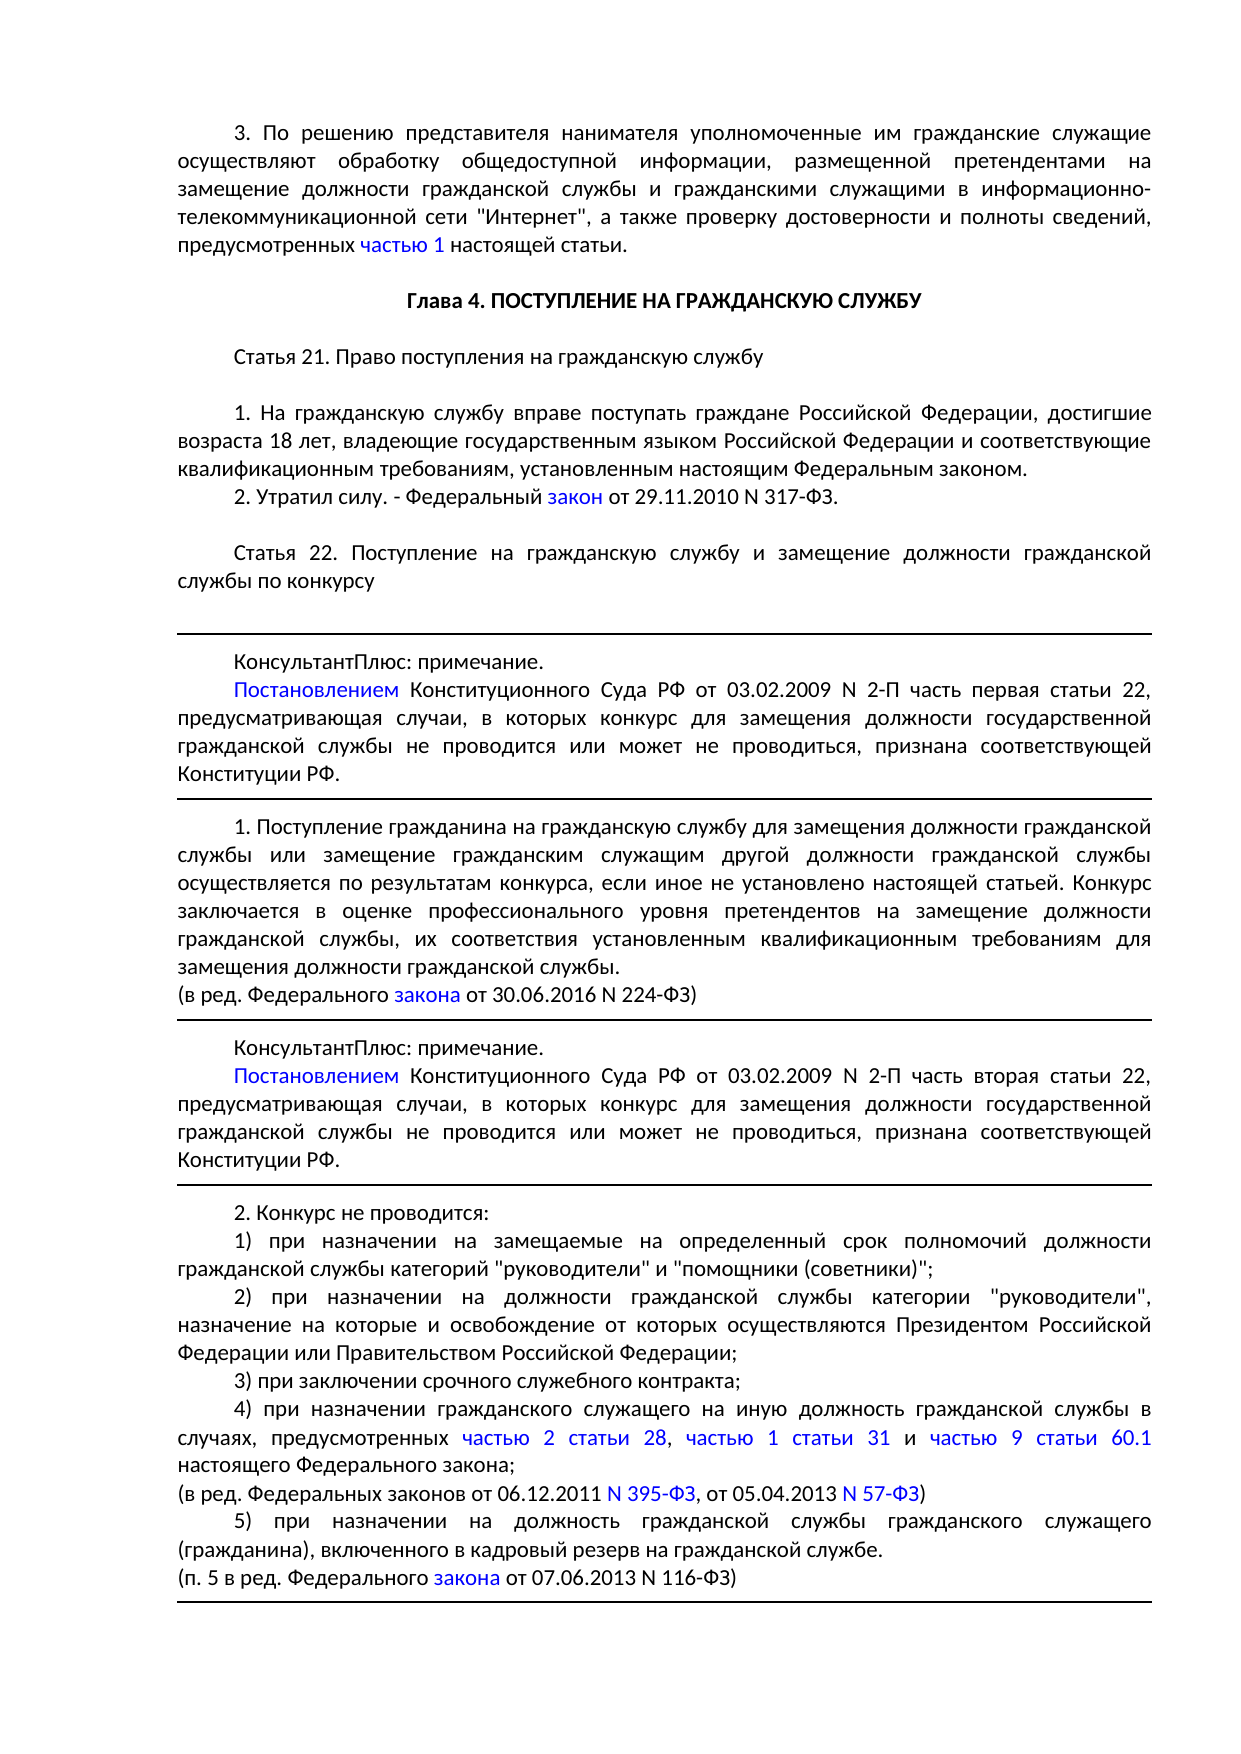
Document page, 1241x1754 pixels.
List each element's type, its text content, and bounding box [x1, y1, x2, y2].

text КонсультантПлюс: примечание. [177, 647, 1152, 675]
text Статья 22. Поступление на гражданскую службу и замещение должности гражданской службы по конкурсу [177, 538, 1152, 594]
text 3. По решению представителя нанимателя уполномоченные им гражданские служащие осуществляют обработку общедоступной информации, размещенной претендентами на замещение должности гражданской службы и гражданскими служащими в информационно-телекоммуникационной сети "Интернет", а также проверку достоверности и полноты сведений, предусмотренных частью 1 настоящей статьи. [177, 118, 1152, 258]
text (в ред. Федеральных законов от 06.12.2011 N 395-ФЗ, от 05.04.2013 N 57-ФЗ) [177, 1479, 1152, 1507]
text 1) при назначении на замещаемые на определенный срок полномочий должности гражданской службы категорий "руководители" и "помощники (советники)"; [177, 1226, 1152, 1282]
text (п. 5 в ред. Федерального закона от 07.06.2013 N 116-ФЗ) [177, 1563, 1152, 1591]
text 1. Поступление гражданина на гражданскую службу для замещения должности гражданской службы или замещение гражданским служащим другой должности гражданской службы осуществляется по результатам конкурса, если иное не установлено настоящей статьей. Конкурс заключается в оценке профессионального уровня претендентов на замещение должности гражданской службы, их соответствия установленным квалификационным требованиям для замещения должности гражданской службы. [177, 812, 1152, 981]
text Постановлением Конституционного Суда РФ от 03.02.2009 N 2-П часть первая статьи 22, предусматривающая случаи, в которых конкурс для замещения должности государственной гражданской службы не проводится или может не проводиться, признана соответствующей Конституции РФ. [177, 675, 1152, 787]
text 1. На гражданскую службу вправе поступать граждане Российской Федерации, достигшие возраста 18 лет, владеющие государственным языком Российской Федерации и соответствующие квалификационным требованиям, установленным настоящим Федеральным законом. [177, 398, 1152, 482]
text (в ред. Федерального закона от 30.06.2016 N 224-ФЗ) [177, 981, 1152, 1008]
text Статья 21. Право поступления на гражданскую службу [177, 342, 1152, 370]
text 4) при назначении гражданского служащего на иную должность гражданской службы в случаях, предусмотренных частью 2 статьи 28, частью 1 статьи 31 и частью 9 статьи 60.1 настоящего Федерального закона; [177, 1394, 1152, 1479]
text 2. Конкурс не проводится: [177, 1198, 1152, 1226]
text 5) при назначении на должность гражданской службы гражданского служащего (гражданина), включенного в кадровый резерв на гражданской службе. [177, 1507, 1152, 1563]
title Глава 4. ПОСТУПЛЕНИЕ НА ГРАЖДАНСКУЮ СЛУЖБУ [177, 286, 1152, 314]
text 2) при назначении на должности гражданской службы категории "руководители", назначение на которые и освобождение от которых осуществляются Президентом Российской Федерации или Правительством Российской Федерации; [177, 1282, 1152, 1367]
text КонсультантПлюс: примечание. [177, 1033, 1152, 1061]
text Постановлением Конституционного Суда РФ от 03.02.2009 N 2-П часть вторая статьи 22, предусматривающая случаи, в которых конкурс для замещения должности государственной гражданской службы не проводится или может не проводиться, признана соответствующей Конституции РФ. [177, 1061, 1152, 1173]
text 3) при заключении срочного служебного контракта; [177, 1367, 1152, 1394]
text 2. Утратил силу. - Федеральный закон от 29.11.2010 N 317-ФЗ. [177, 482, 1152, 510]
